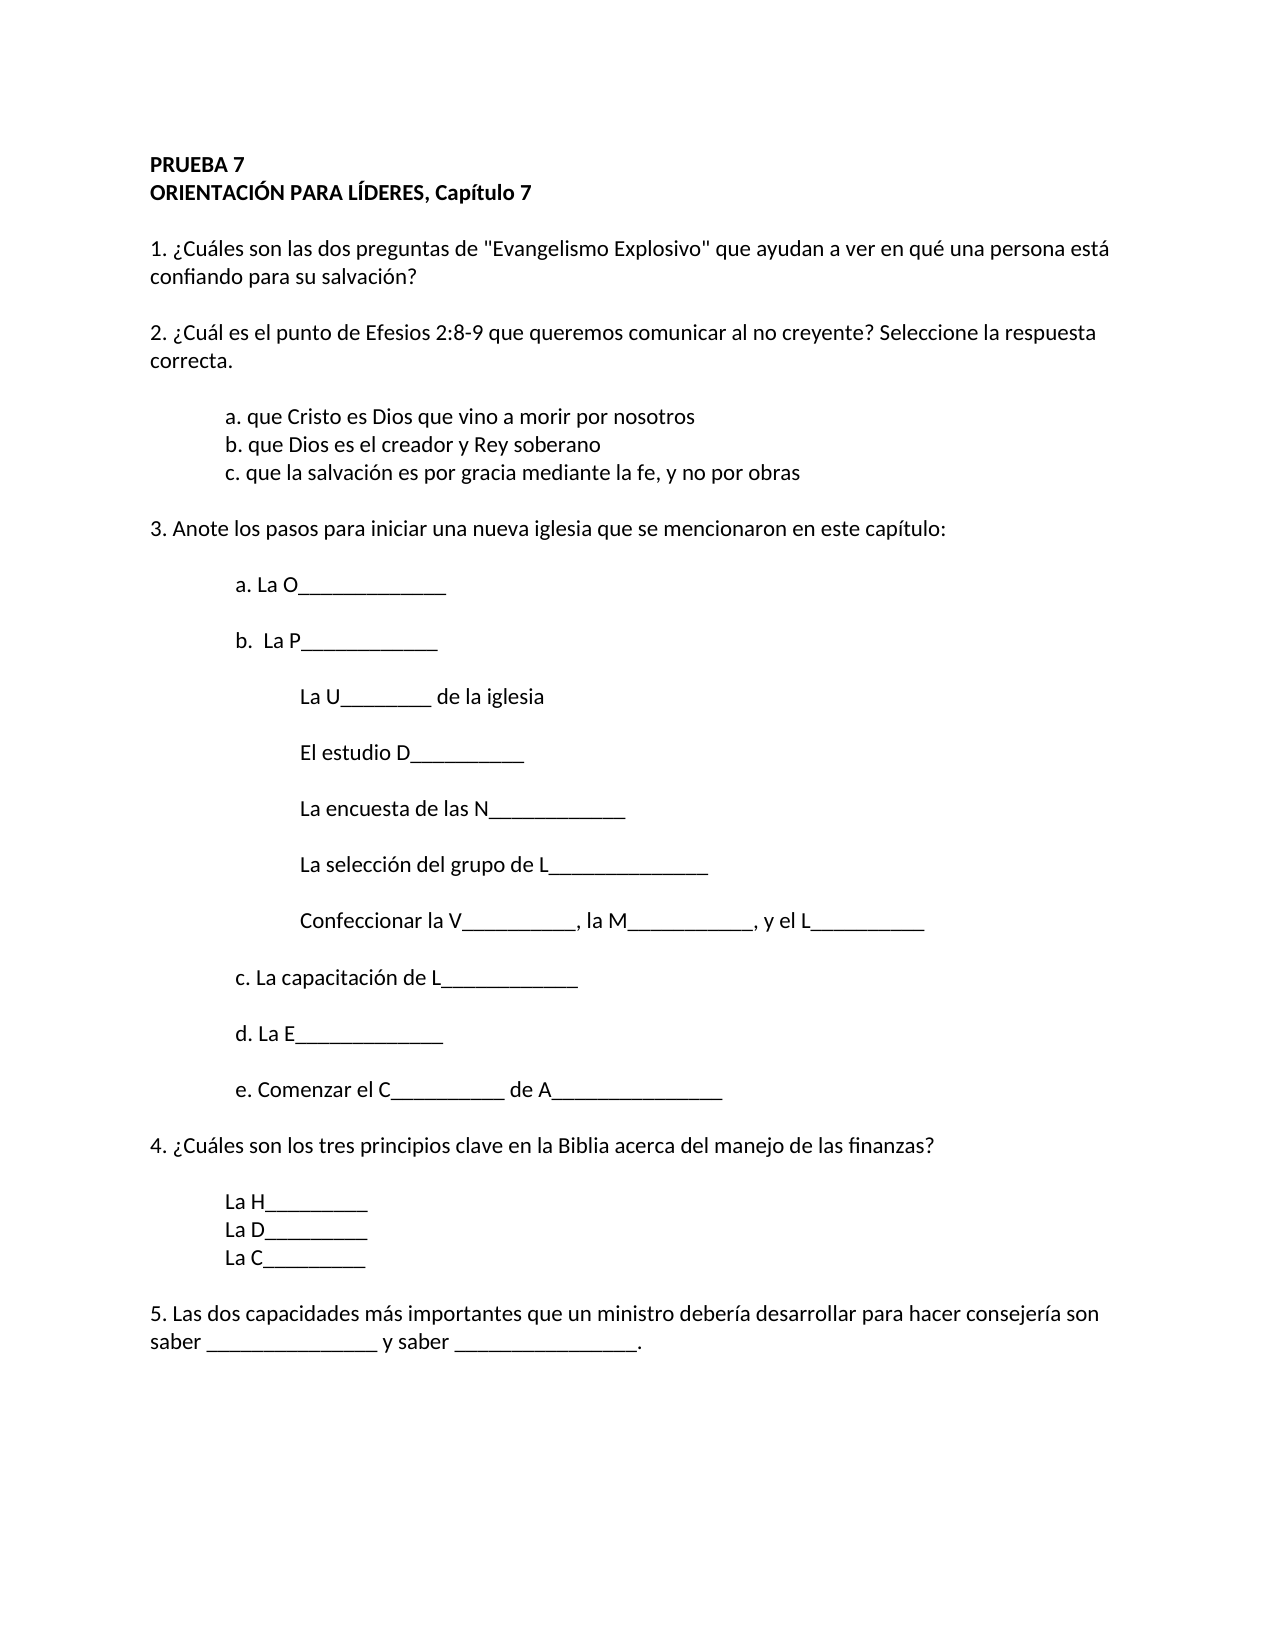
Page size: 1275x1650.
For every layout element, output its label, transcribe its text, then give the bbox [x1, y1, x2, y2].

text La H_________ [225, 1187, 1125, 1215]
text El estudio D__________ [225, 738, 1125, 766]
text La selección del grupo de L______________ [225, 851, 1125, 878]
text 3. Anote los pasos para iniciar una nueva iglesia que se mencionaron en este capítulo: [150, 514, 1125, 542]
text ORIENTACIÓN PARA LÍDERES, Capítulo 7 [150, 178, 1125, 206]
text c. La capacitación de L____________ [225, 963, 1125, 991]
text La C_________ [225, 1243, 1125, 1271]
text La encuesta de las N____________ [225, 794, 1125, 822]
text La D_________ [225, 1215, 1125, 1243]
text e. Comenzar el C__________ de A_______________ [225, 1075, 1125, 1103]
text a. que Cristo es Dios que vino a morir por nosotros [225, 402, 1125, 430]
text 5. Las dos capacidades más importantes que un ministro debería desarrollar para hacer consejería son saber _______________ y saber ________________. [150, 1299, 1125, 1355]
text Confeccionar la V__________, la M___________, y el L__________ [225, 907, 1125, 934]
text La U________ de la iglesia [225, 682, 1125, 710]
text 1. ¿Cuáles son las dos preguntas de "Evangelismo Explosivo" que ayudan a ver en qué una persona está confiando para su salvación? [150, 234, 1125, 290]
text a. La O_____________ [225, 570, 1125, 598]
text 2. ¿Cuál es el punto de Efesios 2:8-9 que queremos comunicar al no creyente? Seleccione la respuesta correcta. [150, 318, 1125, 374]
text PRUEBA 7 [150, 150, 1125, 178]
text d. La E_____________ [225, 1019, 1125, 1047]
text c. que la salvación es por gracia mediante la fe, y no por obras [225, 458, 1125, 486]
text b. que Dios es el creador y Rey soberano [225, 430, 1125, 458]
text b. La P____________ [225, 626, 1125, 654]
text 4. ¿Cuáles son los tres principios clave en la Biblia acerca del manejo de las finanzas? [150, 1131, 1125, 1159]
